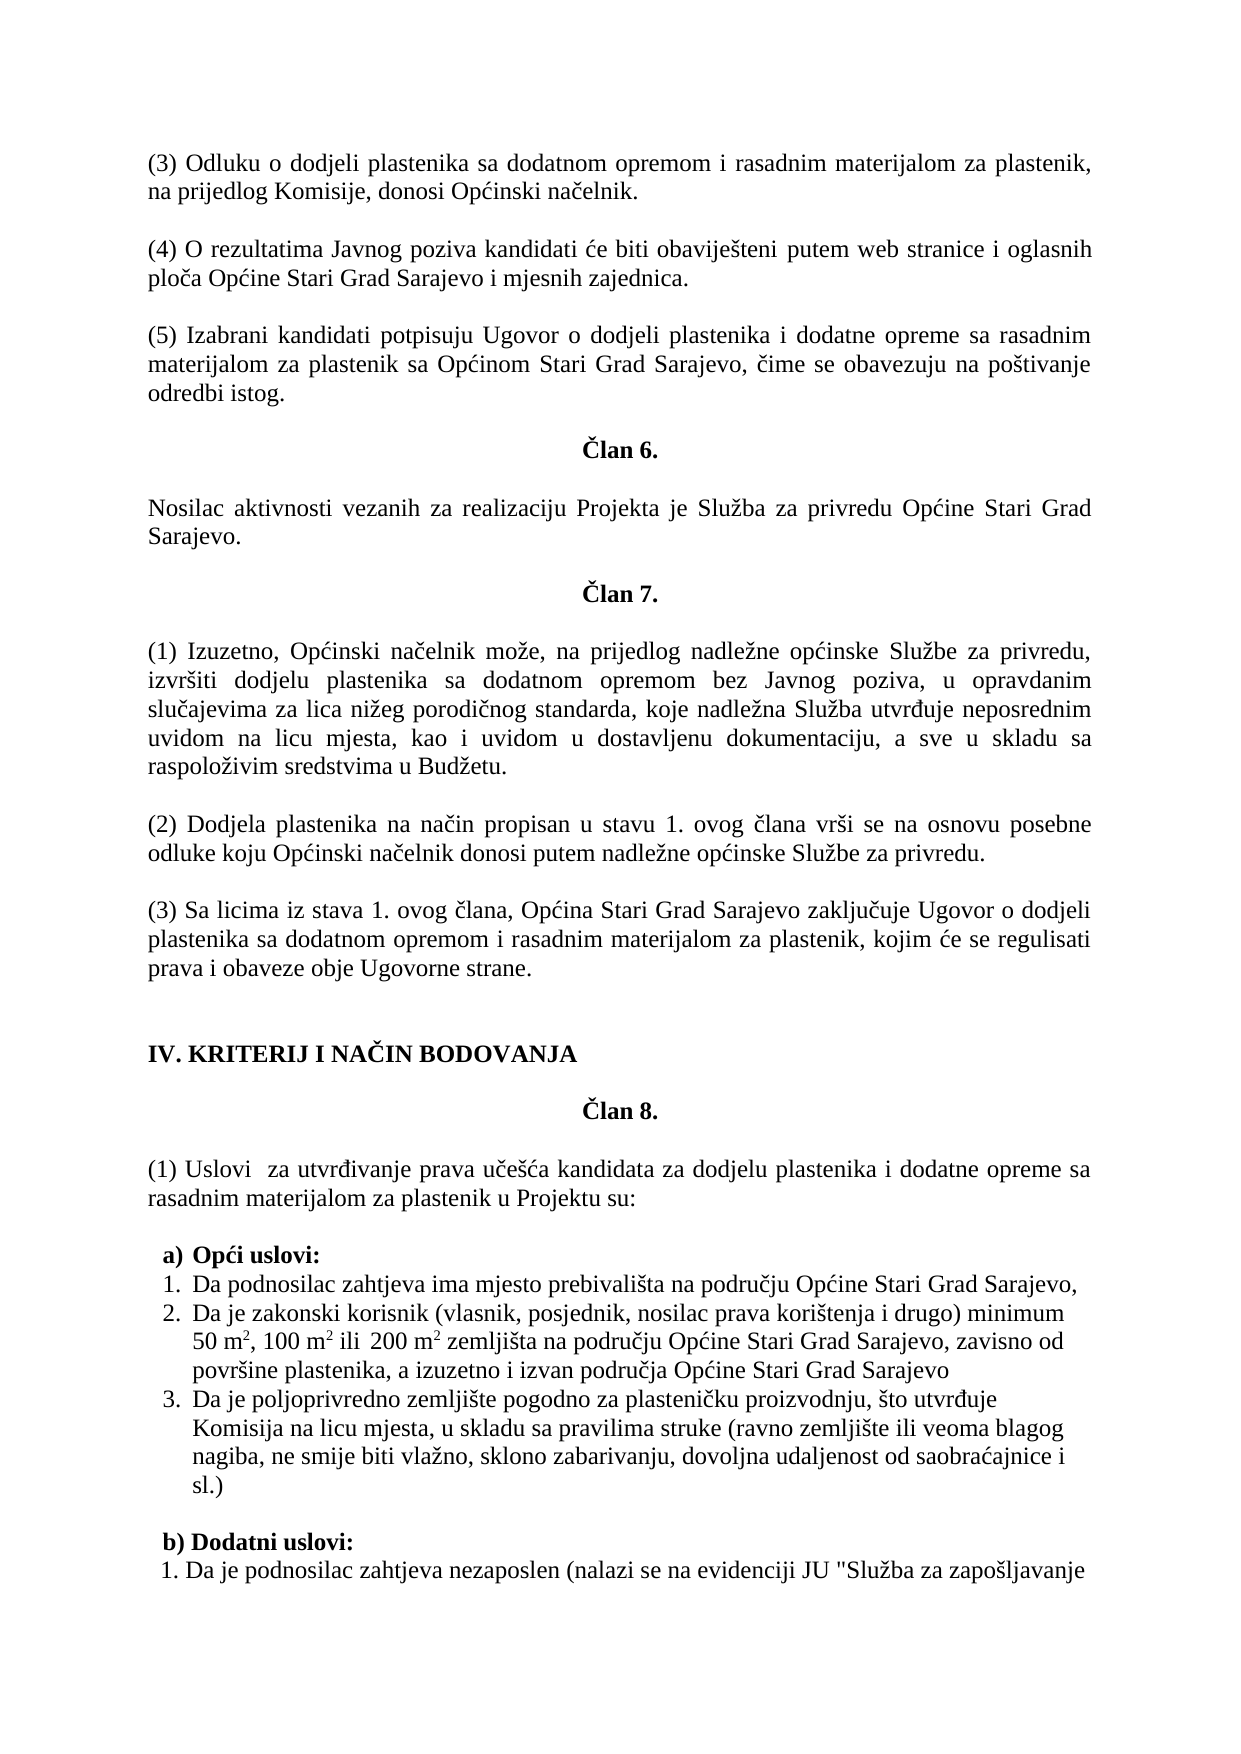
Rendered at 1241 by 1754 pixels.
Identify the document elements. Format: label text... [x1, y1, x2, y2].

text (1) Izuzetno, Općinski načelnik može, na prijedlog nadležne općinske Službe za privredu, izvršiti dodjelu plastenika sa dodatnom opremom bez Javnog poziva, u opravdanim slučajevima za lica nižeg porodičnog standarda, koje nadležna Služba utvrđuje neposrednim uvidom na licu mjesta, kao i uvidom u dostavljenu dokumentaciju, a sve u skladu sa raspoloživim sredstvima u Budžetu. [148, 636, 1093, 780]
text (1) Uslovi za utvrđivanje prava učešća kandidata za dodjelu plastenika i dodatne opreme sa rasadnim materijalom za plastenik u Projektu su: [148, 1154, 1093, 1211]
list Opći uslovi: [162, 1240, 1093, 1269]
list Da je poljoprivredno zemljište pogodno za plasteničku proizvodnju, što utvrđuje Komisija na licu mjesta, u skladu sa pravilima struke (ravno zemljište ili veoma blagog nagiba, ne smije biti vlažno, sklono zabarivanju, dovoljna udaljenost od saobraćajnice i sl.) [162, 1384, 1093, 1499]
text (5) Izabrani kandidati potpisuju Ugovor o dodjeli plastenika i dodatne opreme sa rasadnim materijalom za plastenik sa Općinom Stari Grad Sarajevo, čime se obavezuju na poštivanje odredbi istog. [148, 320, 1093, 406]
text (4) O rezultatima Javnog poziva kandidati će biti obaviješteni putem web stranice i oglasnih ploča Općine Stari Grad Sarajevo i mjesnih zajednica. [148, 234, 1093, 291]
text (3) Sa licima iz stava 1. ovog člana, Općina Stari Grad Sarajevo zaključuje Ugovor o dodjeli plastenika sa dodatnom opremom i rasadnim materijalom za plastenik, kojim će se regulisati prava i obaveze obje Ugovorne strane. [148, 895, 1093, 981]
text Član 6. [148, 435, 1093, 464]
text Nosilac aktivnosti vezanih za realizaciju Projekta je Služba za privredu Općine Stari Grad Sarajevo. [148, 493, 1093, 550]
list Da podnosilac zahtjeva ima mjesto prebivališta na području Općine Stari Grad Sarajevo, [162, 1269, 1093, 1298]
text (3) Odluku o dodjeli plastenika sa dodatnom opremom i rasadnim materijalom za plastenik, na prijedlog Komisije, donosi Općinski načelnik. [148, 148, 1093, 205]
text Član 7. [148, 579, 1093, 608]
list Da je zakonski korisnik (vlasnik, posjednik, nosilac prava korištenja i drugo) minimum 50 m2, 100 m2 ili 200 m2 zemljišta na području Općine Stari Grad Sarajevo, zavisno od površine plastenika, a izuzetno i izvan područja Općine Stari Grad Sarajevo [162, 1298, 1093, 1384]
text Član 8. [148, 1096, 1093, 1125]
text IV. KRITERIJ I NAČIN BODOVANJA [148, 1039, 1093, 1068]
text (2) Dodjela plastenika na način propisan u stavu 1. ovog člana vrši se na osnovu posebne odluke koju Općinski načelnik donosi putem nadležne općinske Službe za privredu. [148, 809, 1093, 866]
subtitle b) Dodatni uslovi: [148, 1527, 1093, 1556]
text 1. Da je podnosilac zahtjeva nezaposlen (nalazi se na evidenciji JU "Služba za zapošljavanje [148, 1556, 1093, 1584]
